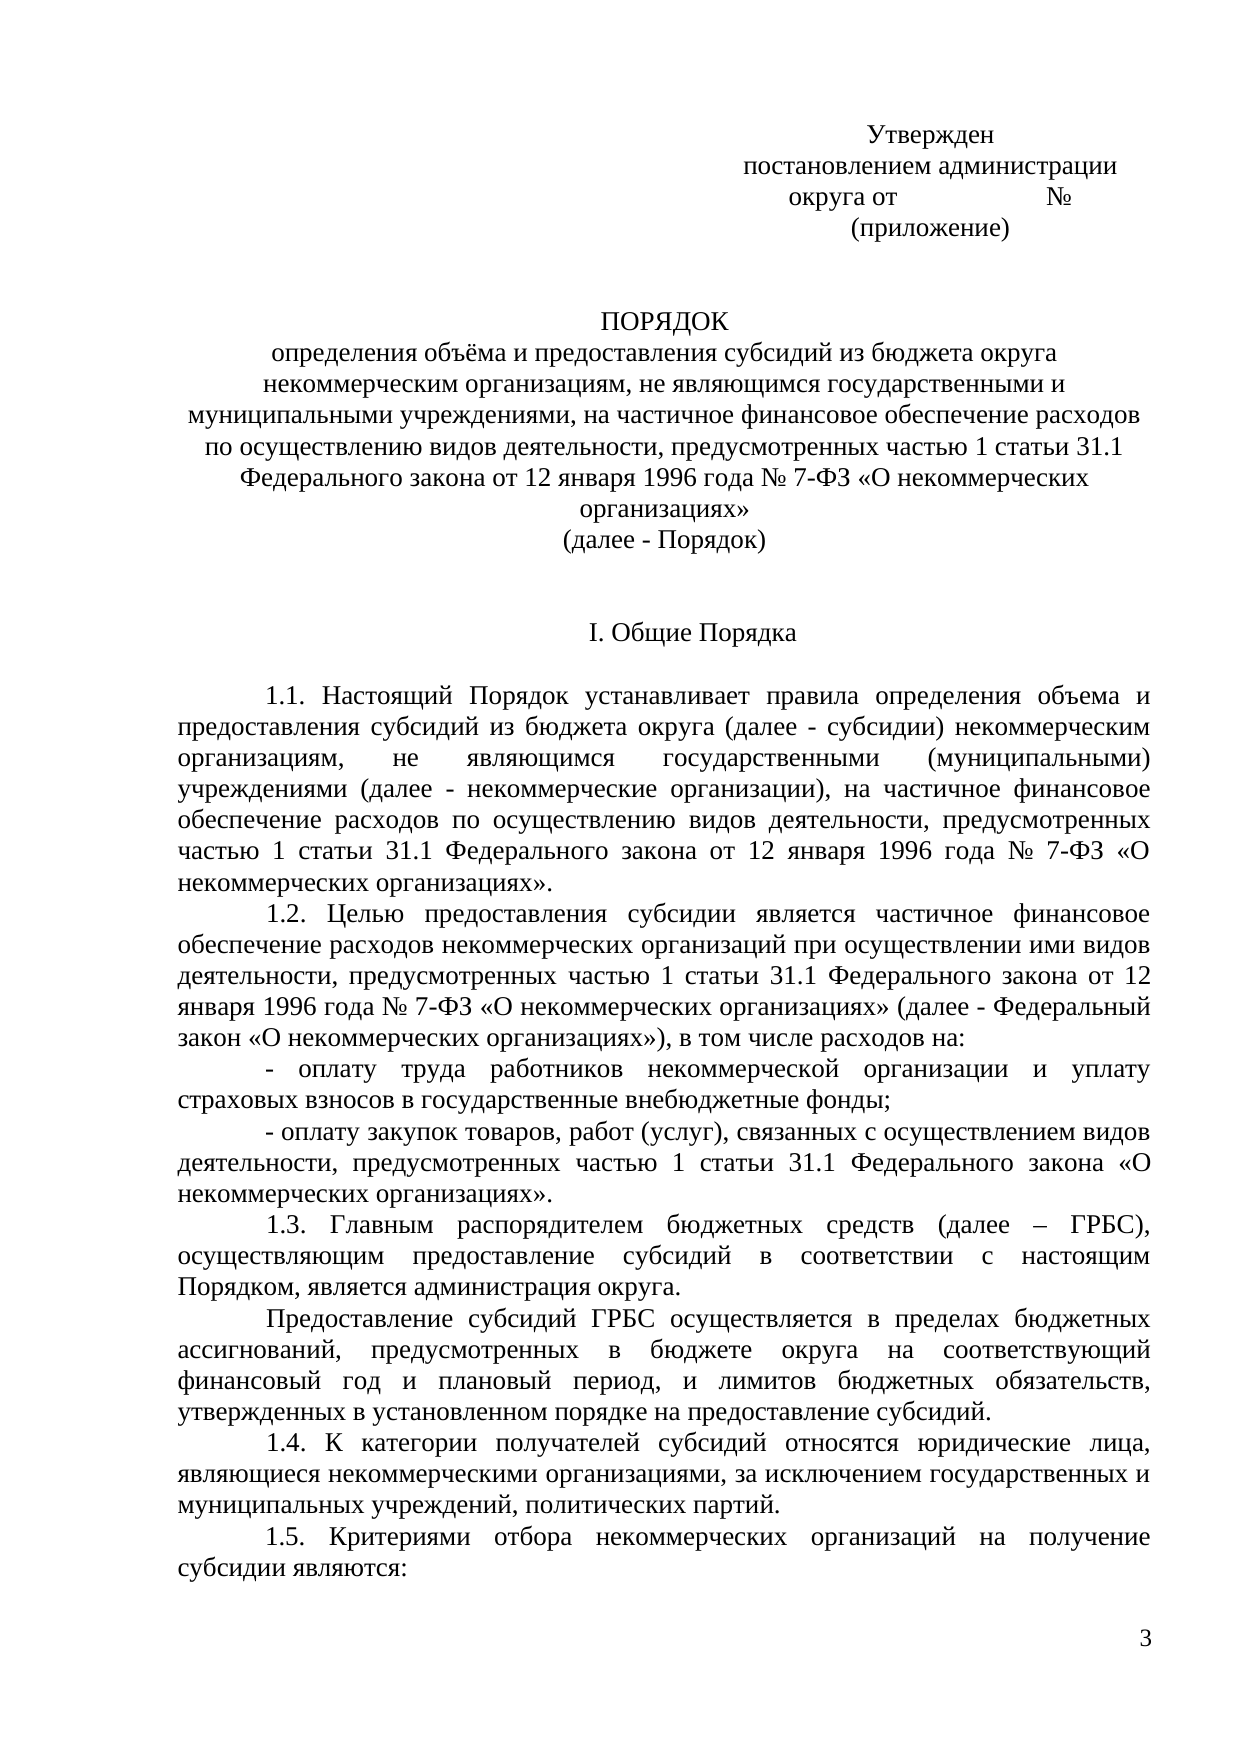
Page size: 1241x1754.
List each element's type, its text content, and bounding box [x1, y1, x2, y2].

text I. Общие Порядка [177, 616, 1152, 648]
text (приложение) [709, 212, 1152, 243]
title (далее - Порядок) [177, 523, 1152, 554]
text Утвержден [709, 118, 1152, 149]
title определения объёма и предоставления субсидий из бюджета округа некоммерческим организациям, не являющимся государственными и муниципальными учреждениями, на частичное финансовое обеспечение расходов по осуществлению видов деятельности, предусмотренных частью 1 статьи 31.1 Федерального закона от 12 января 1996 года № 7-ФЗ «О некоммерческих организациях» [177, 336, 1152, 523]
text - оплату закупок товаров, работ (услуг), связанных с осуществлением видов деятельности, предусмотренных частью 1 статьи 31.1 Федерального закона «О некоммерческих организациях». [177, 1115, 1152, 1208]
text 1.4. К категории получателей субсидий относятся юридические лица, являющиеся некоммерческими организациями, за исключением государственных и муниципальных учреждений, политических партий. [177, 1426, 1152, 1520]
text 1.3. Главным распорядителем бюджетных средств (далее – ГРБС), осуществляющим предоставление субсидий в соответствии с настоящим Порядком, является администрация округа. [177, 1208, 1152, 1302]
text Предоставление субсидий ГРБС осуществляется в пределах бюджетных ассигнований, предусмотренных в бюджете округа на соответствующий финансовый год и плановый период, и лимитов бюджетных обязательств, утвержденных в установленном порядке на предоставление субсидий. [177, 1302, 1152, 1426]
text - оплату труда работников некоммерческой организации и уплату страховых взносов в государственные внебюджетные фонды; [177, 1052, 1152, 1115]
text 1.2. Целью предоставления субсидии является частичное финансовое обеспечение расходов некоммерческих организаций при осуществлении ими видов деятельности, предусмотренных частью 1 статьи 31.1 Федерального закона от 12 января 1996 года № 7-ФЗ «О некоммерческих организациях» (далее - Федеральный закон «О некоммерческих организациях»), в том числе расходов на: [177, 897, 1152, 1052]
text 1.5. Критериями отбора некоммерческих организаций на получение субсидии являются: [177, 1520, 1152, 1582]
text 1.1. Настоящий Порядок устанавливает правила определения объема и предоставления субсидий из бюджета округа (далее - субсидии) некоммерческим организациям, не являющимся государственными (муниципальными) учреждениями (далее - некоммерческие организации), на частичное финансовое обеспечение расходов по осуществлению видов деятельности, предусмотренных частью 1 статьи 31.1 Федерального закона от 12 января 1996 года № 7-ФЗ «О некоммерческих организациях». [177, 679, 1152, 897]
text постановлением администрации округа от № [709, 149, 1152, 212]
title ПОРЯДОК [177, 305, 1152, 336]
